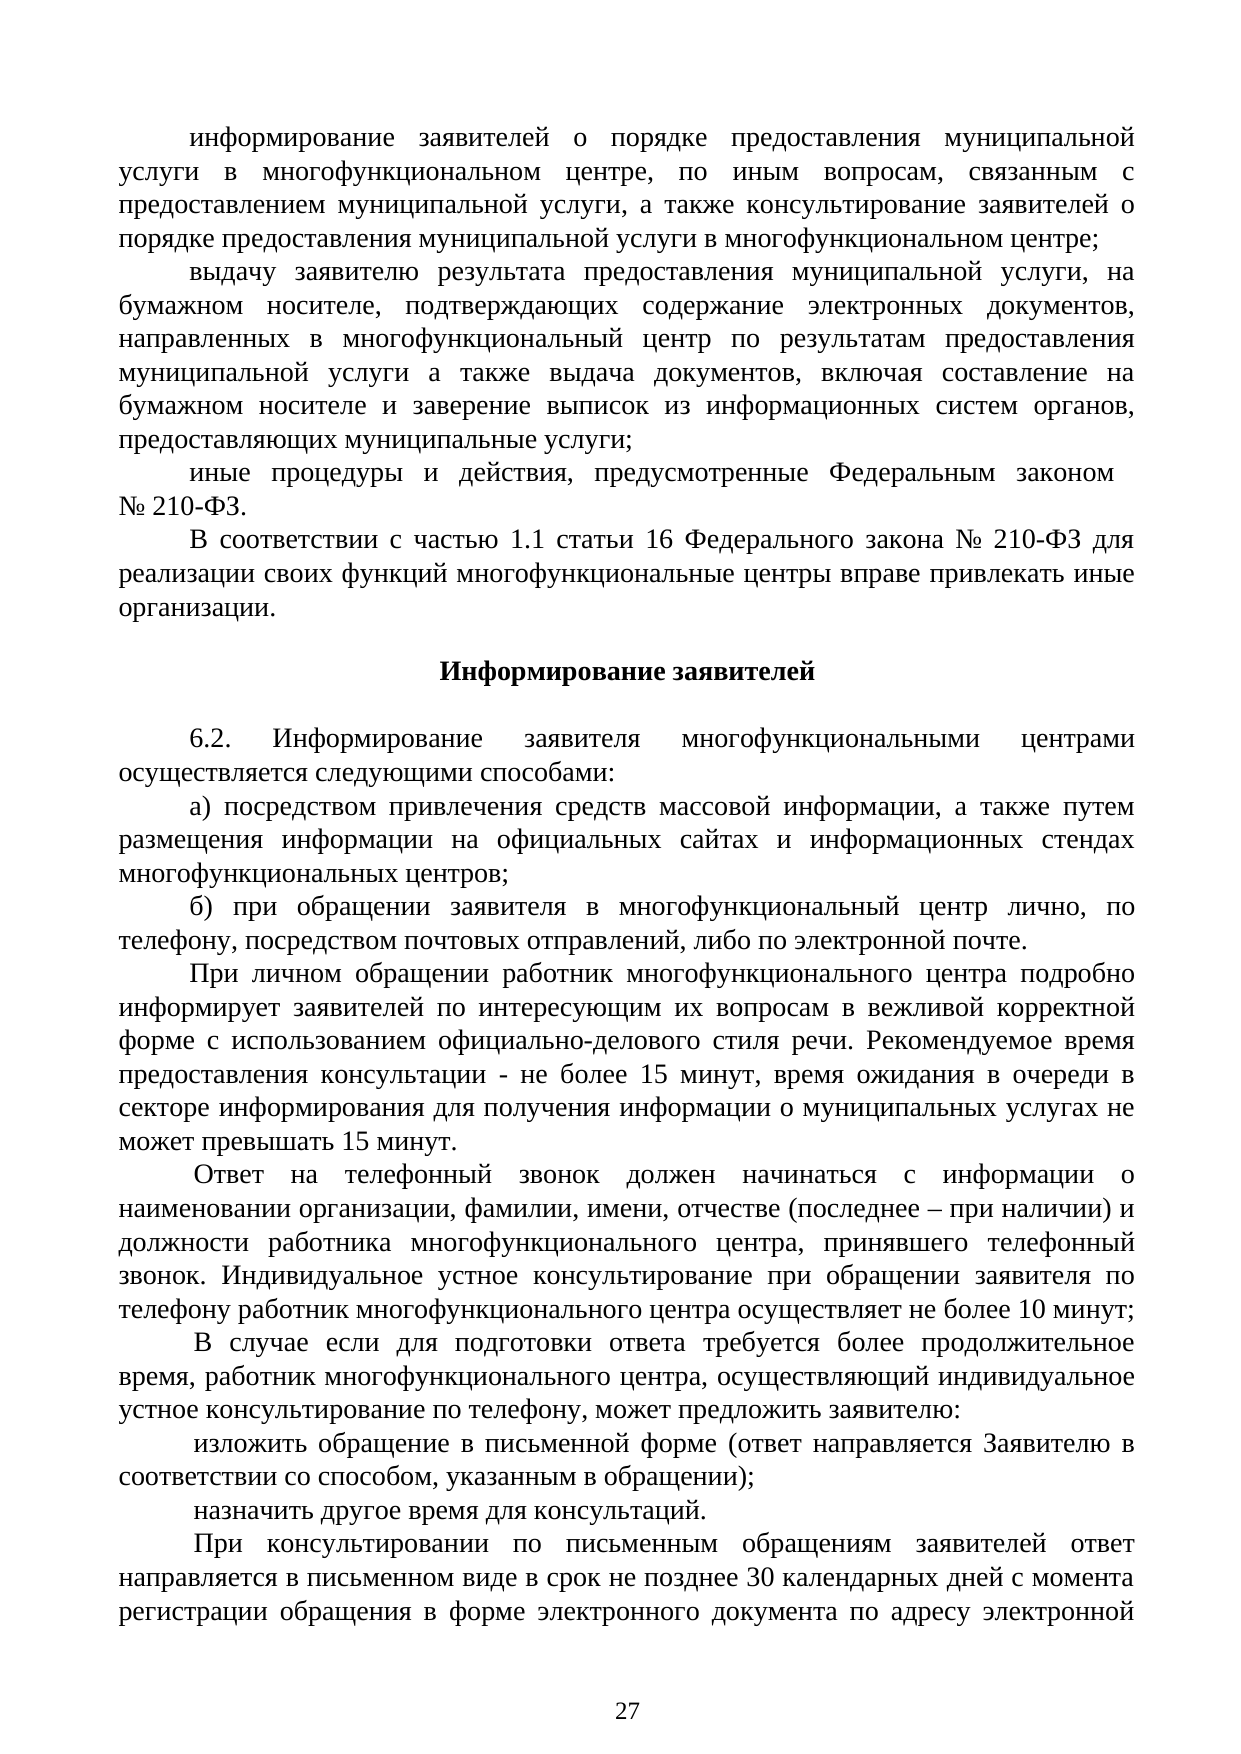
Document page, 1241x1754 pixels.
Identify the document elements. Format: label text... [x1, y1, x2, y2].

text Ответ на телефонный звонок должен начинаться с информации о наименовании организации, фамилии, имени, отчестве (последнее – при наличии) и должности работника многофункционального центра, принявшего телефонный звонок. Индивидуальное устное консультирование при обращении заявителя по телефону работник многофункционального центра осуществляет не более 10 минут; [118, 1157, 1136, 1325]
text В соответствии с частью 1.1 статьи 16 Федерального закона № 210-ФЗ для реализации своих функций многофункциональные центры вправе привлекать иные организации. [118, 522, 1136, 623]
text 6.2. Информирование заявителя многофункциональными центрами осуществляется следующими способами: [118, 721, 1136, 788]
text информирование заявителей о порядке предоставления муниципальной услуги в многофункциональном центре, по иным вопросам, связанным с предоставлением муниципальной услуги, а также консультирование заявителей о порядке предоставления муниципальной услуги в многофункциональном центре; [118, 120, 1136, 254]
text выдачу заявителю результата предоставления муниципальной услуги, на бумажном носителе, подтверждающих содержание электронных документов, направленных в многофункциональный центр по результатам предоставления муниципальной услуги а также выдача документов, включая составление на бумажном носителе и заверение выписок из информационных систем органов, предоставляющих муниципальные услуги; [118, 254, 1136, 455]
text а) посредством привлечения средств массовой информации, а также путем размещения информации на официальных сайтах и информационных стендах многофункциональных центров; [118, 788, 1136, 889]
text назначить другое время для консультаций. [118, 1493, 1138, 1526]
text При личном обращении работник многофункционального центра подробно информирует заявителей по интересующим их вопросам в вежливой корректной форме с использованием официально-делового стиля речи. Рекомендуемое время предоставления консультации - не более 15 минут, время ожидания в очереди в секторе информирования для получения информации о муниципальных услугах не может превышать 15 минут. [118, 956, 1136, 1157]
text В случае если для подготовки ответа требуется более продолжительное время, работник многофункционального центра, осуществляющий индивидуальное устное консультирование по телефону, может предложить заявителю: [118, 1325, 1136, 1426]
text Информирование заявителей [116, 654, 1138, 688]
text б) при обращении заявителя в многофункциональный центр лично, по телефону, посредством почтовых отправлений, либо по электронной почте. [118, 889, 1136, 956]
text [118, 1526, 1136, 1627]
text изложить обращение в письменной форме (ответ направляется Заявителю в соответствии со способом, указанным в обращении); [118, 1426, 1136, 1493]
text иные процедуры и действия, предусмотренные Федеральным законом № 210-ФЗ. [118, 455, 1136, 522]
